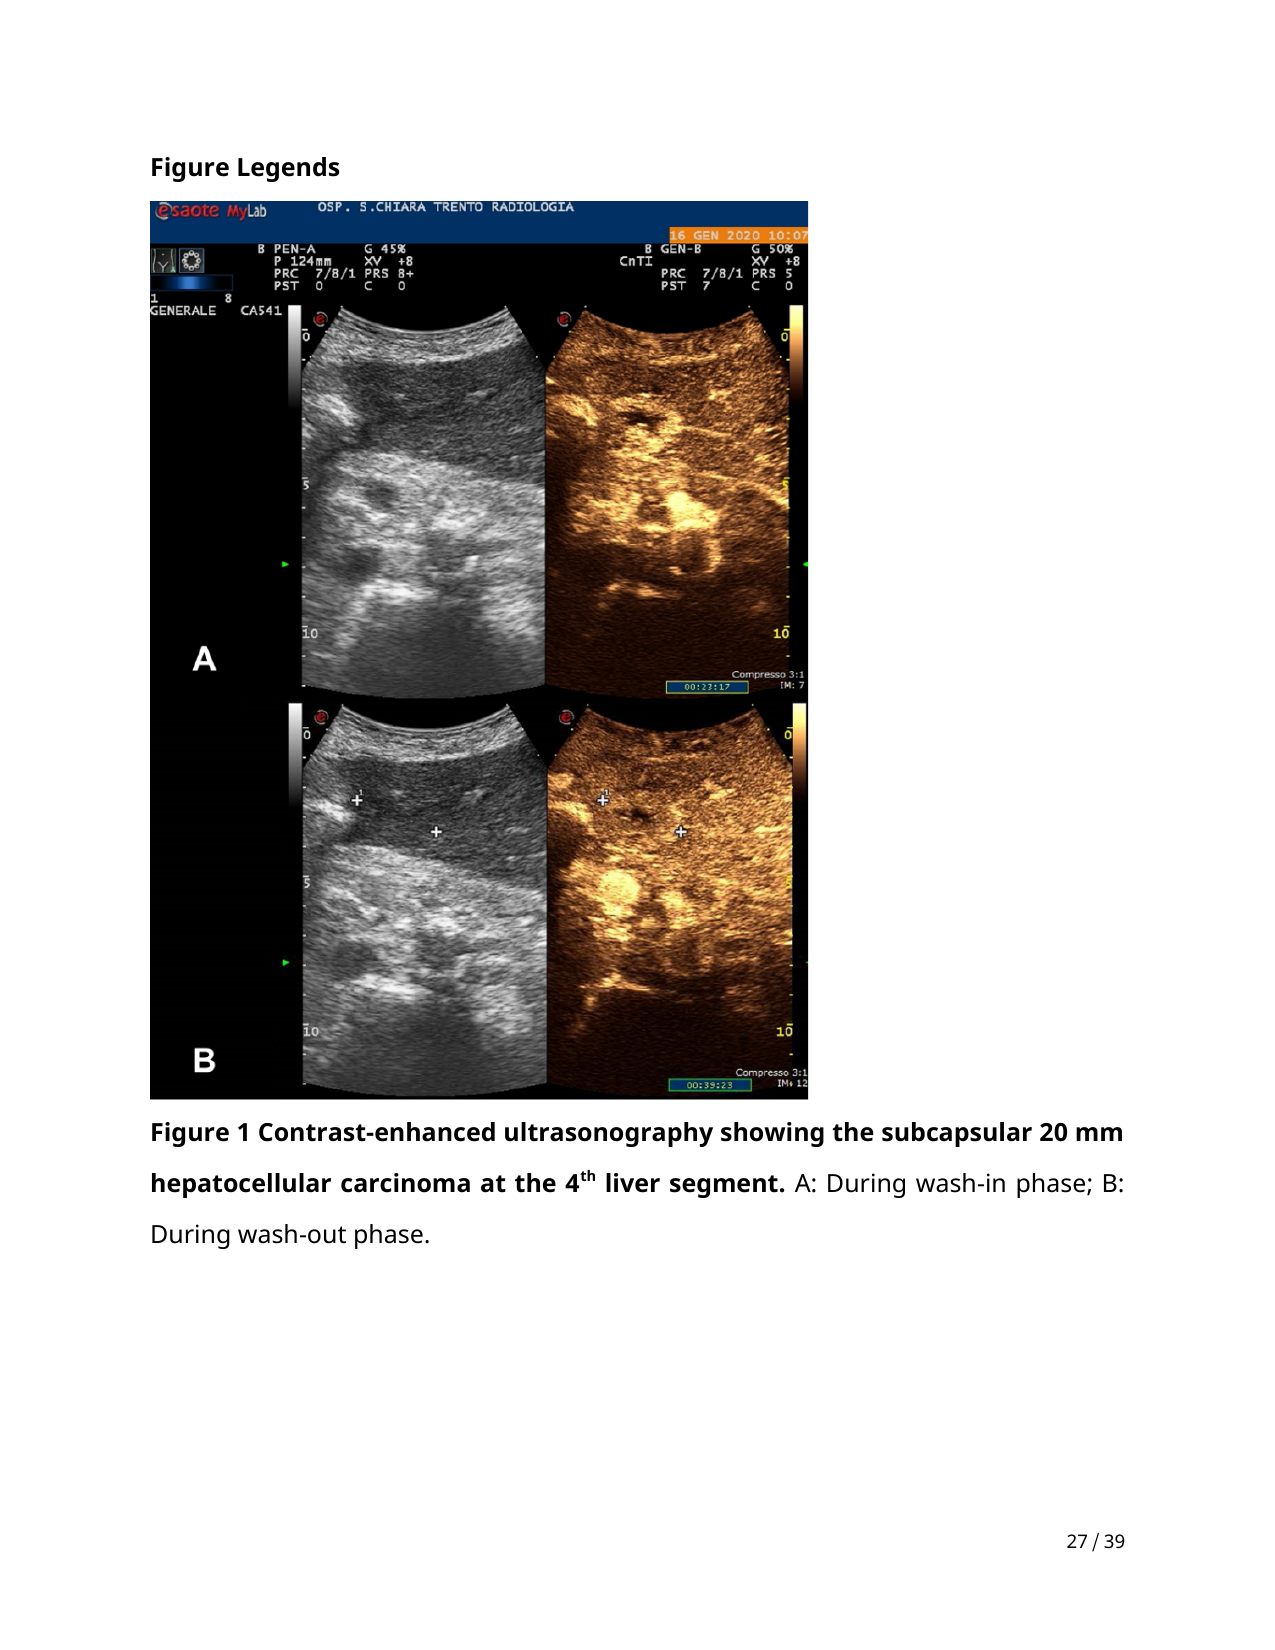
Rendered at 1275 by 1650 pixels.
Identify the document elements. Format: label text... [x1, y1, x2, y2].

text Figure 1 Contrast-enhanced ultrasonography showing the subcapsular 20 mm hepatocellular carcinoma at the 4th liver segment. A: During wash-in phase; B: During wash-out phase. [150, 1114, 1125, 1250]
text Figure Legends [150, 150, 1125, 184]
picture [150, 201, 809, 1100]
